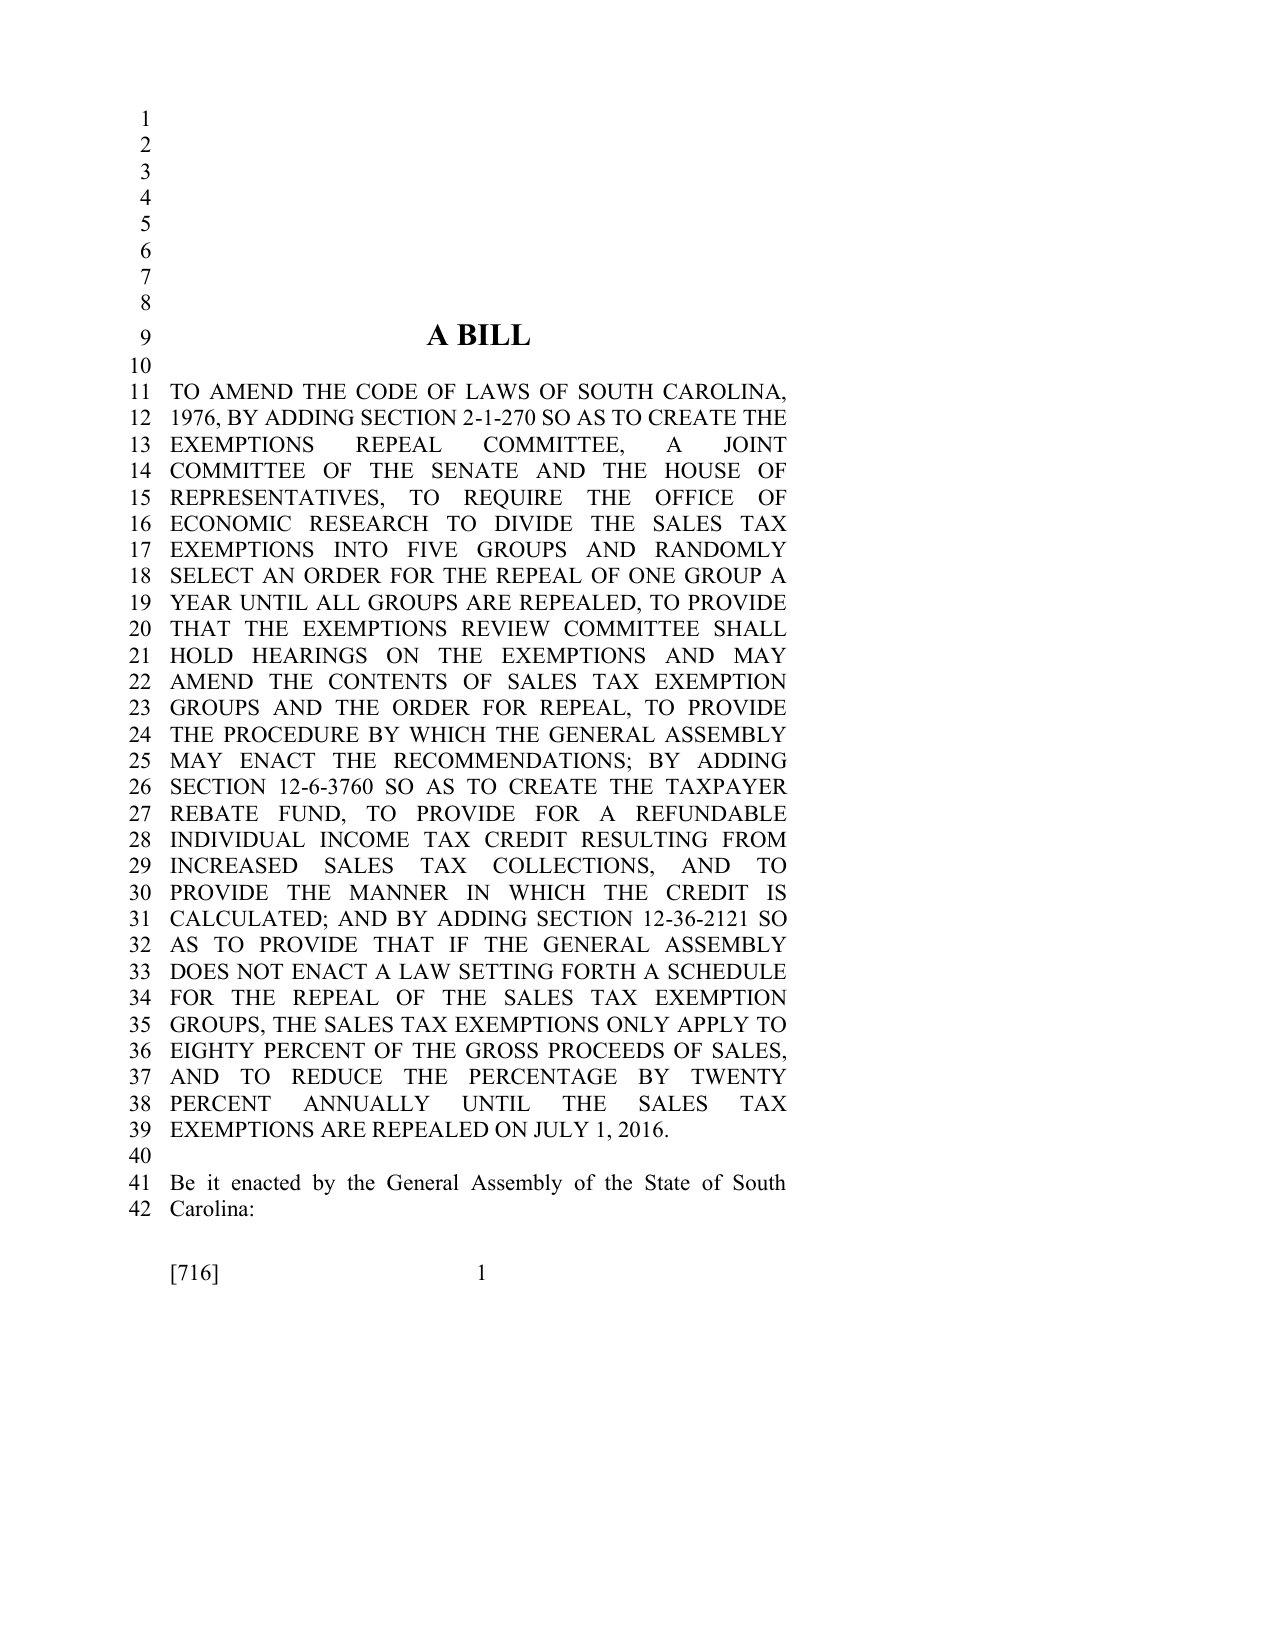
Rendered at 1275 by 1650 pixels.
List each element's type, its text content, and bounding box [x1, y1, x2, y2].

text Be it enacted by the General Assembly of the State of South Carolina: [169, 1169, 787, 1221]
text TO AMEND THE CODE OF LAWS OF SOUTH CAROLINA, 1976, BY ADDING SECTION 2-1-270 SO AS TO CREATE THE EXEMPTIONS REPEAL COMMITTEE, A JOINT COMMITTEE OF THE SENATE AND THE HOUSE OF REPRESENTATIVES, TO REQUIRE THE OFFICE OF ECONOMIC RESEARCH TO DIVIDE THE SALES TAX EXEMPTIONS INTO FIVE GROUPS AND RANDOMLY SELECT AN ORDER FOR THE REPEAL OF ONE GROUP A YEAR UNTIL ALL GROUPS ARE REPEALED, TO PROVIDE THAT THE EXEMPTIONS REVIEW COMMITTEE SHALL HOLD HEARINGS ON THE EXEMPTIONS AND MAY AMEND THE CONTENTS OF SALES TAX EXEMPTION GROUPS AND THE ORDER FOR REPEAL, TO PROVIDE THE PROCEDURE BY WHICH THE GENERAL ASSEMBLY MAY ENACT THE RECOMMENDATIONS; BY ADDING SECTION 12-6-3760 SO AS TO CREATE THE TAXPAYER REBATE FUND, TO PROVIDE FOR A REFUNDABLE INDIVIDUAL INCOME TAX CREDIT RESULTING FROM INCREASED SALES TAX COLLECTIONS, AND TO PROVIDE THE MANNER IN WHICH THE CREDIT IS CALCULATED; AND BY ADDING SECTION 12-36-2121 SO AS TO PROVIDE THAT IF THE GENERAL ASSEMBLY DOES NOT ENACT A LAW SETTING FORTH A SCHEDULE FOR THE REPEAL OF THE SALES TAX EXEMPTION GROUPS, THE SALES TAX EXEMPTIONS ONLY APPLY TO EIGHTY PERCENT OF THE GROSS PROCEEDS OF SALES, AND TO REDUCE THE PERCENTAGE BY TWENTY PERCENT ANNUALLY UNTIL THE SALES TAX EXEMPTIONS ARE REPEALED ON JULY 1, 2016. [169, 378, 787, 1142]
text A BILL [169, 316, 787, 352]
